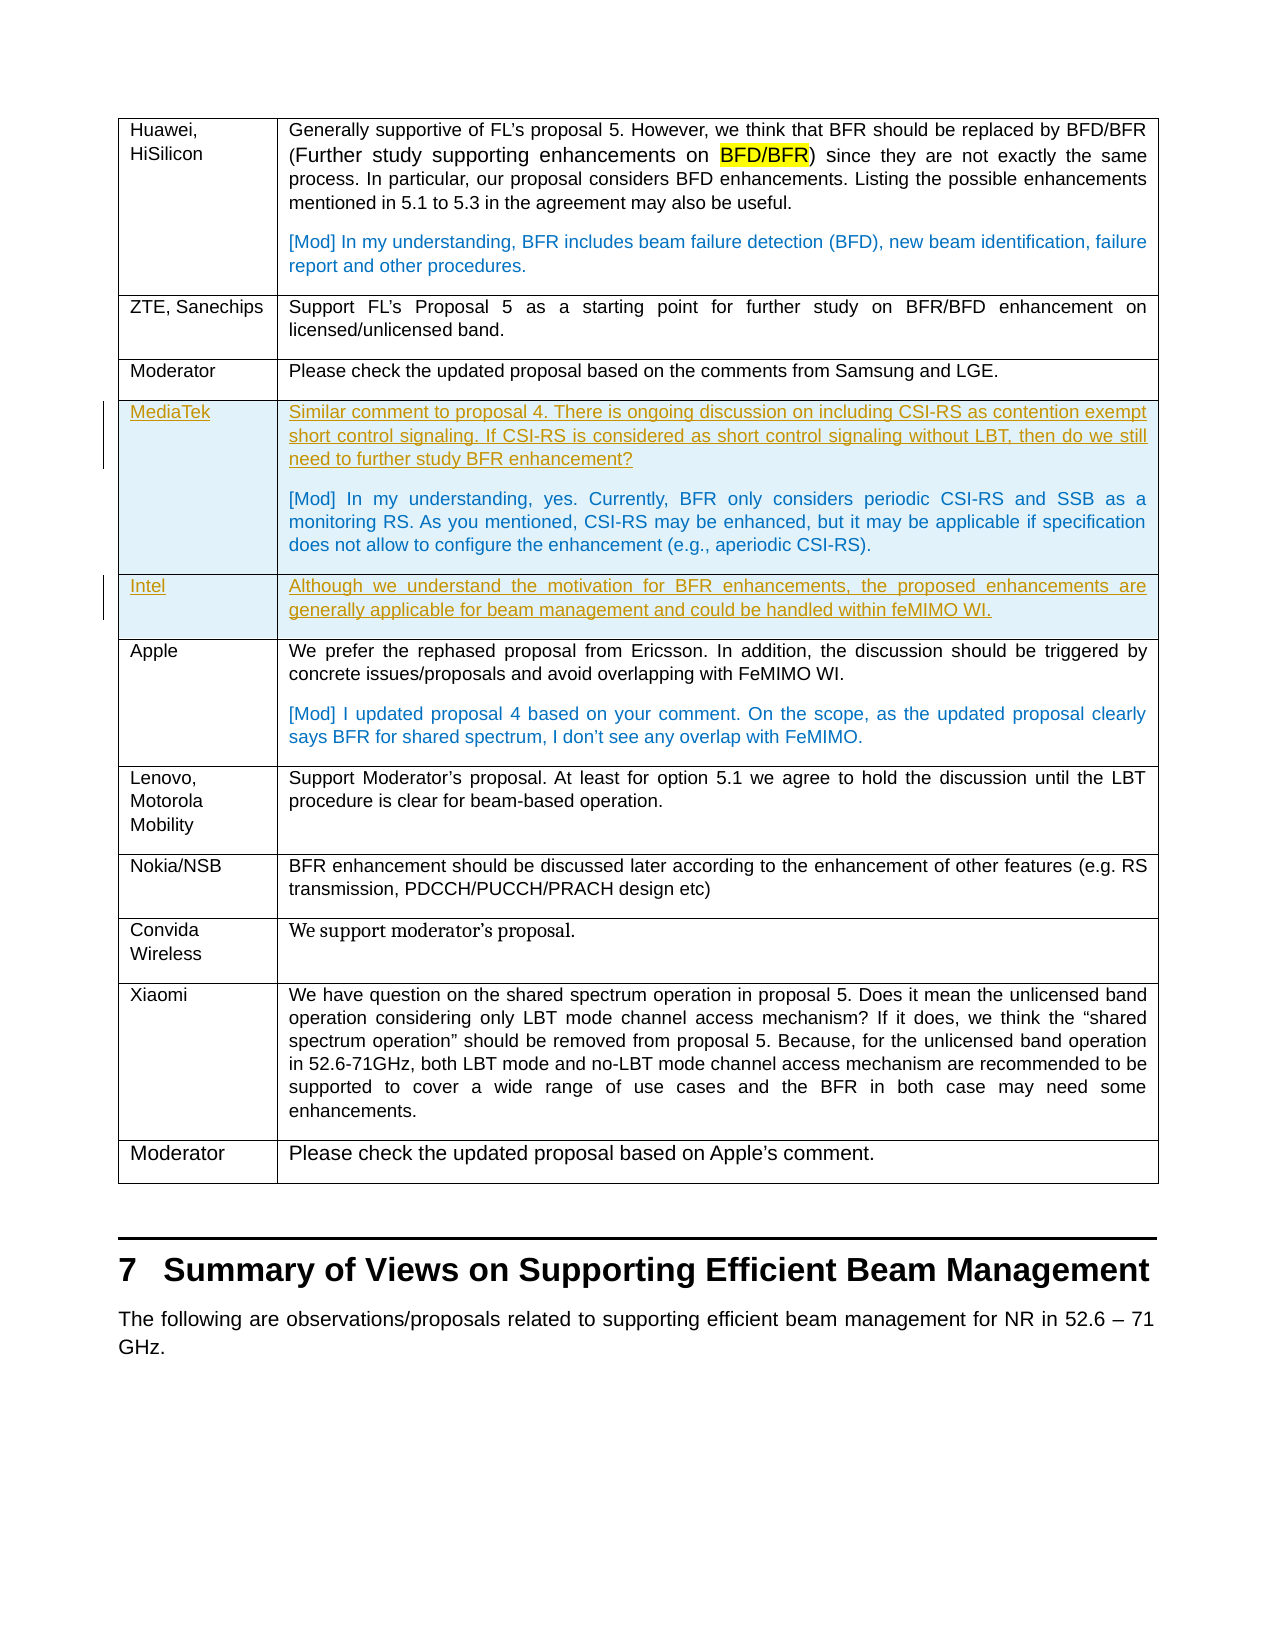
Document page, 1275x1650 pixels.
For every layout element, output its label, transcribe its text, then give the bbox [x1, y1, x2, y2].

table_cell Moderator [119, 1141, 277, 1183]
table_cell Support FL’s Proposal 5 as a starting point for further study on BFR/BFD enhancement on licensed/unlicensed band. [278, 296, 1158, 359]
table_cell We prefer the rephased proposal from Ericsson. In addition, the discussion should be triggered by concrete issues/proposals and avoid overlapping with FeMIMO WI. [Mod] I updated proposal 4 based on your comment. On the scope, as the updated proposal clearly says BFR for shared spectrum, I don’t see any overlap with FeMIMO. [278, 640, 1158, 766]
table_cell Please check the updated proposal based on Apple’s comment. [278, 1141, 1158, 1183]
table_cell We have question on the shared spectrum operation in proposal 5. Does it mean the unlicensed band operation considering only LBT mode channel access mechanism? If it does, we think the “shared spectrum operation” should be removed from proposal 5. Because, for the unlicensed band operation in 52.6-71GHz, both LBT mode and no-LBT mode channel access mechanism are recommended to be supported to cover a wide range of use cases and the BFR in both case may need some enhancements. [278, 984, 1158, 1140]
table_cell Please check the updated proposal based on the comments from Samsung and LGE. [278, 360, 1158, 400]
subtitle Summary of Views on Supporting Efficient Beam Management [118, 1240, 1157, 1289]
table_cell Generally supportive of FL’s proposal 5. However, we think that BFR should be replaced by BFD/BFR (Further study supporting enhancements on BFD/BFR) since they are not exactly the same process. In particular, our proposal considers BFD enhancements. Listing the possible enhancements mentioned in 5.1 to 5.3 in the agreement may also be useful. [Mod] In my understanding, BFR includes beam failure detection (BFD), new beam identification, failure report and other procedures. [278, 119, 1158, 295]
table_cell We support moderator’s proposal. [278, 919, 1158, 982]
table_cell Huawei, HiSilicon [119, 119, 277, 295]
table_cell Apple [119, 640, 277, 766]
table_cell Xiaomi [119, 984, 277, 1140]
table_cell Convida Wireless [119, 919, 277, 982]
table_cell BFR enhancement should be discussed later according to the enhancement of other features (e.g. RS transmission, PDCCH/PUCCH/PRACH design etc) [278, 855, 1158, 918]
table_cell ZTE, Sanechips [119, 296, 277, 359]
table_cell Nokia/NSB [119, 855, 277, 918]
table_cell Lenovo, Motorola Mobility [119, 767, 277, 854]
text The following are observations/proposals related to supporting efficient beam management for NR in 52.6 – 71 GHz. [118, 1307, 1157, 1358]
table_cell Support Moderator’s proposal. At least for option 5.1 we agree to hold the discussion until the LBT procedure is clear for beam-based operation. [278, 767, 1158, 854]
table_cell Moderator [119, 360, 277, 400]
